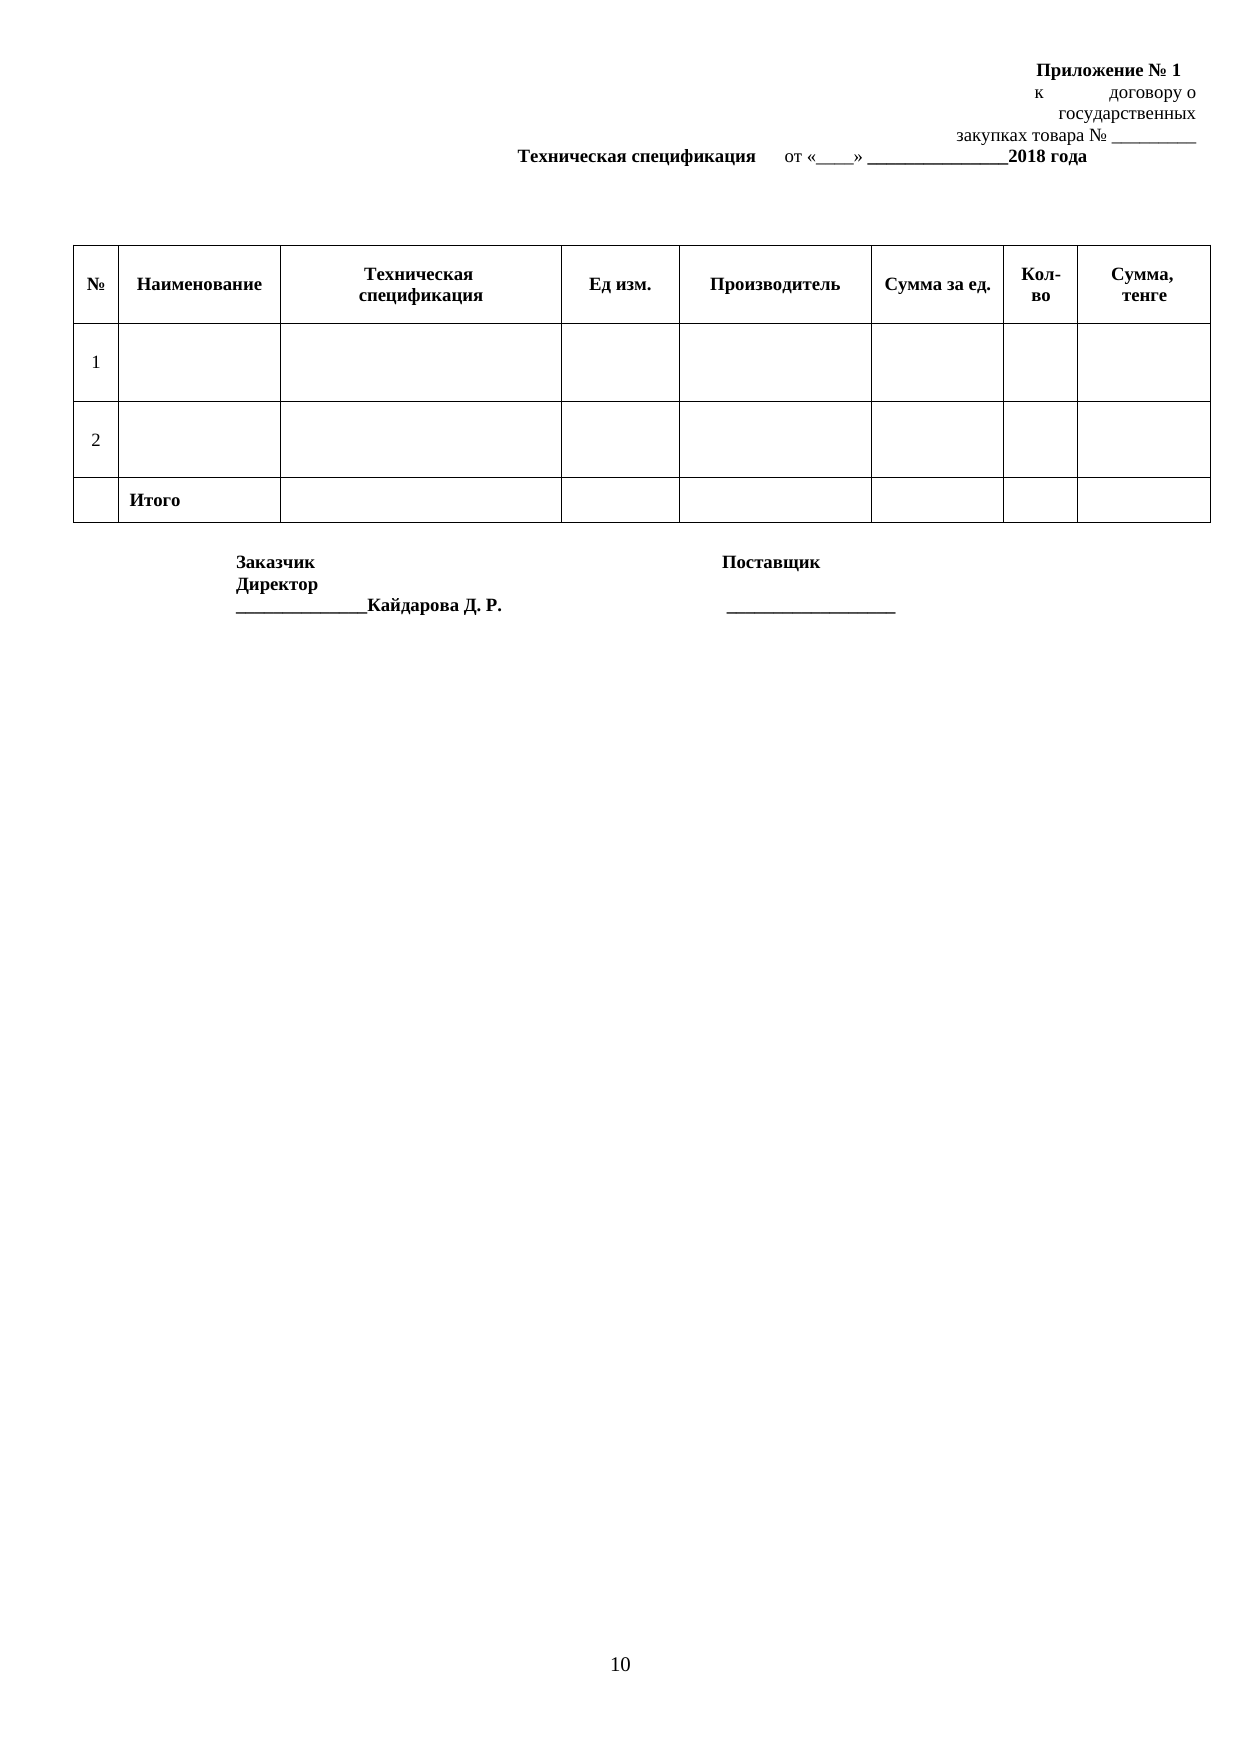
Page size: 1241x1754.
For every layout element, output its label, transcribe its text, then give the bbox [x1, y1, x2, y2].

table_header Ед изм. [562, 246, 679, 323]
table_cell [281, 478, 561, 522]
table_cell [872, 324, 1003, 401]
table_header Сумма, тенге [1078, 246, 1210, 323]
table_cell [119, 324, 280, 401]
table_cell [562, 402, 679, 477]
table_cell [281, 402, 561, 477]
text Приложение № 1 [59, 59, 1181, 81]
text Техническая спецификация от «____» _______________2018 года [59, 145, 1181, 167]
table_cell 1 [74, 324, 118, 401]
table_header № [74, 246, 118, 323]
table_cell [680, 478, 871, 522]
table_cell [74, 478, 118, 522]
table_cell [1004, 402, 1077, 477]
table_cell [1078, 324, 1210, 401]
table_header Техническая спецификация [281, 246, 561, 323]
table_cell [872, 478, 1003, 522]
text закупках товара № _________ [59, 124, 1196, 145]
text Заказчик Поставщик [59, 551, 1181, 572]
text ______________Кайдарова Д. Р. __________________ [59, 594, 1181, 616]
table_cell [1078, 402, 1210, 477]
table_cell [872, 402, 1003, 477]
text к договору о государственных [59, 81, 1196, 124]
table_cell [680, 402, 871, 477]
table_cell [562, 324, 679, 401]
table_header Сумма за ед. [872, 246, 1003, 323]
table_header Кол-во [1004, 246, 1077, 323]
table_cell [562, 478, 679, 522]
table_cell [281, 324, 561, 401]
table_cell [680, 324, 871, 401]
table_cell [119, 402, 280, 477]
table_cell 2 [74, 402, 118, 477]
table_cell [1004, 324, 1077, 401]
table_header Производитель [680, 246, 871, 323]
text Директор [59, 572, 1181, 594]
table_header Наименование [119, 246, 280, 323]
table_cell [1004, 478, 1077, 522]
table_cell [1078, 478, 1210, 522]
table_cell Итого [119, 478, 280, 522]
